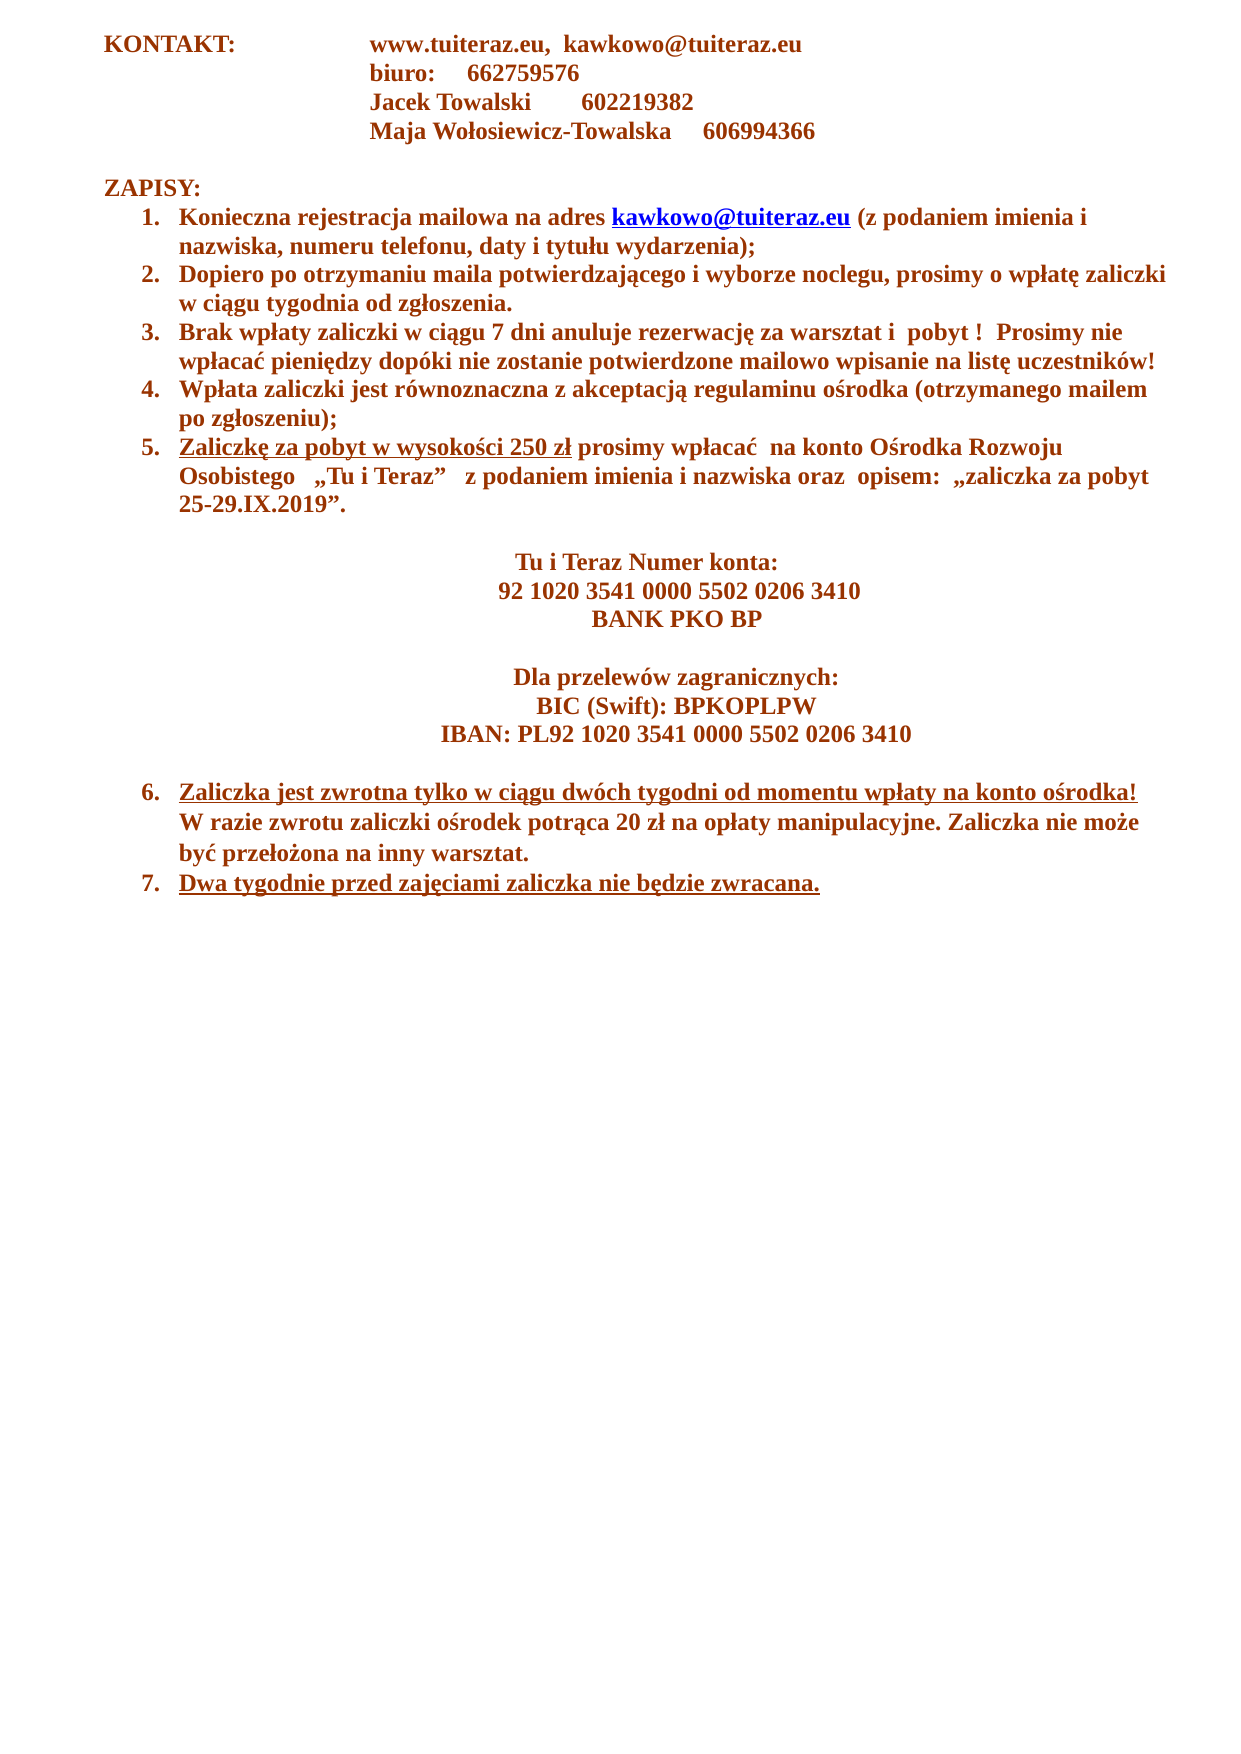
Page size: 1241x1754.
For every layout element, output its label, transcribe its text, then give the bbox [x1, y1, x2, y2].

text Tu i Teraz Numer konta: 92 1020 3541 0000 5502 0206 3410 BANK PKO BP Dla przelewów zagranicznych: BIC (Swift): BPKOPLPW IBAN: PL92 1020 3541 0000 5502 0206 3410 [133, 547, 1167, 777]
list Konieczna rejestracja mailowa na adres kawkowo@tuiteraz.eu (z podaniem imienia i nazwiska, numeru telefonu, daty i tytułu wydarzenia); [141, 202, 1167, 259]
list Dwa tygodnie przed zajęciami zaliczka nie będzie zwracana. [141, 868, 1167, 897]
list Dopiero po otrzymaniu maila potwierdzającego i wyborze noclegu, prosimy o wpłatę zaliczki w ciągu tygodnia od zgłoszenia. [141, 259, 1167, 317]
text biuro: 662759576 [369, 58, 1167, 87]
text Maja Wołosiewicz-Towalska 606994366 [369, 116, 1167, 144]
list Zaliczka jest zwrotna tylko w ciągu dwóch tygodni od momentu wpłaty na konto ośrodka! W razie zwrotu zaliczki ośrodek potrąca 20 zł na opłaty manipulacyjne. Zaliczka nie może być przełożona na inny warsztat. [141, 777, 1167, 867]
text KONTAKT: www.tuiteraz.eu, kawkowo@tuiteraz.eu [103, 29, 1167, 58]
text Jacek Towalski 602219382 [369, 87, 1167, 116]
list Zaliczkę za pobyt w wysokości 250 zł prosimy wpłacać na konto Ośrodka Rozwoju Osobistego „Tu i Teraz” z podaniem imienia i nazwiska oraz opisem: „zaliczka za pobyt 25-29.IX.2019”. [141, 432, 1167, 518]
list Wpłata zaliczki jest równoznaczna z akceptacją regulaminu ośrodka (otrzymanego mailem po zgłoszeniu); [141, 374, 1167, 432]
text ZAPISY: [103, 173, 1167, 202]
list Brak wpłaty zaliczki w ciągu 7 dni anuluje rezerwację za warsztat i pobyt ! Prosimy nie wpłacać pieniędzy dopóki nie zostanie potwierdzone mailowo wpisanie na listę uczestników! [141, 317, 1167, 374]
